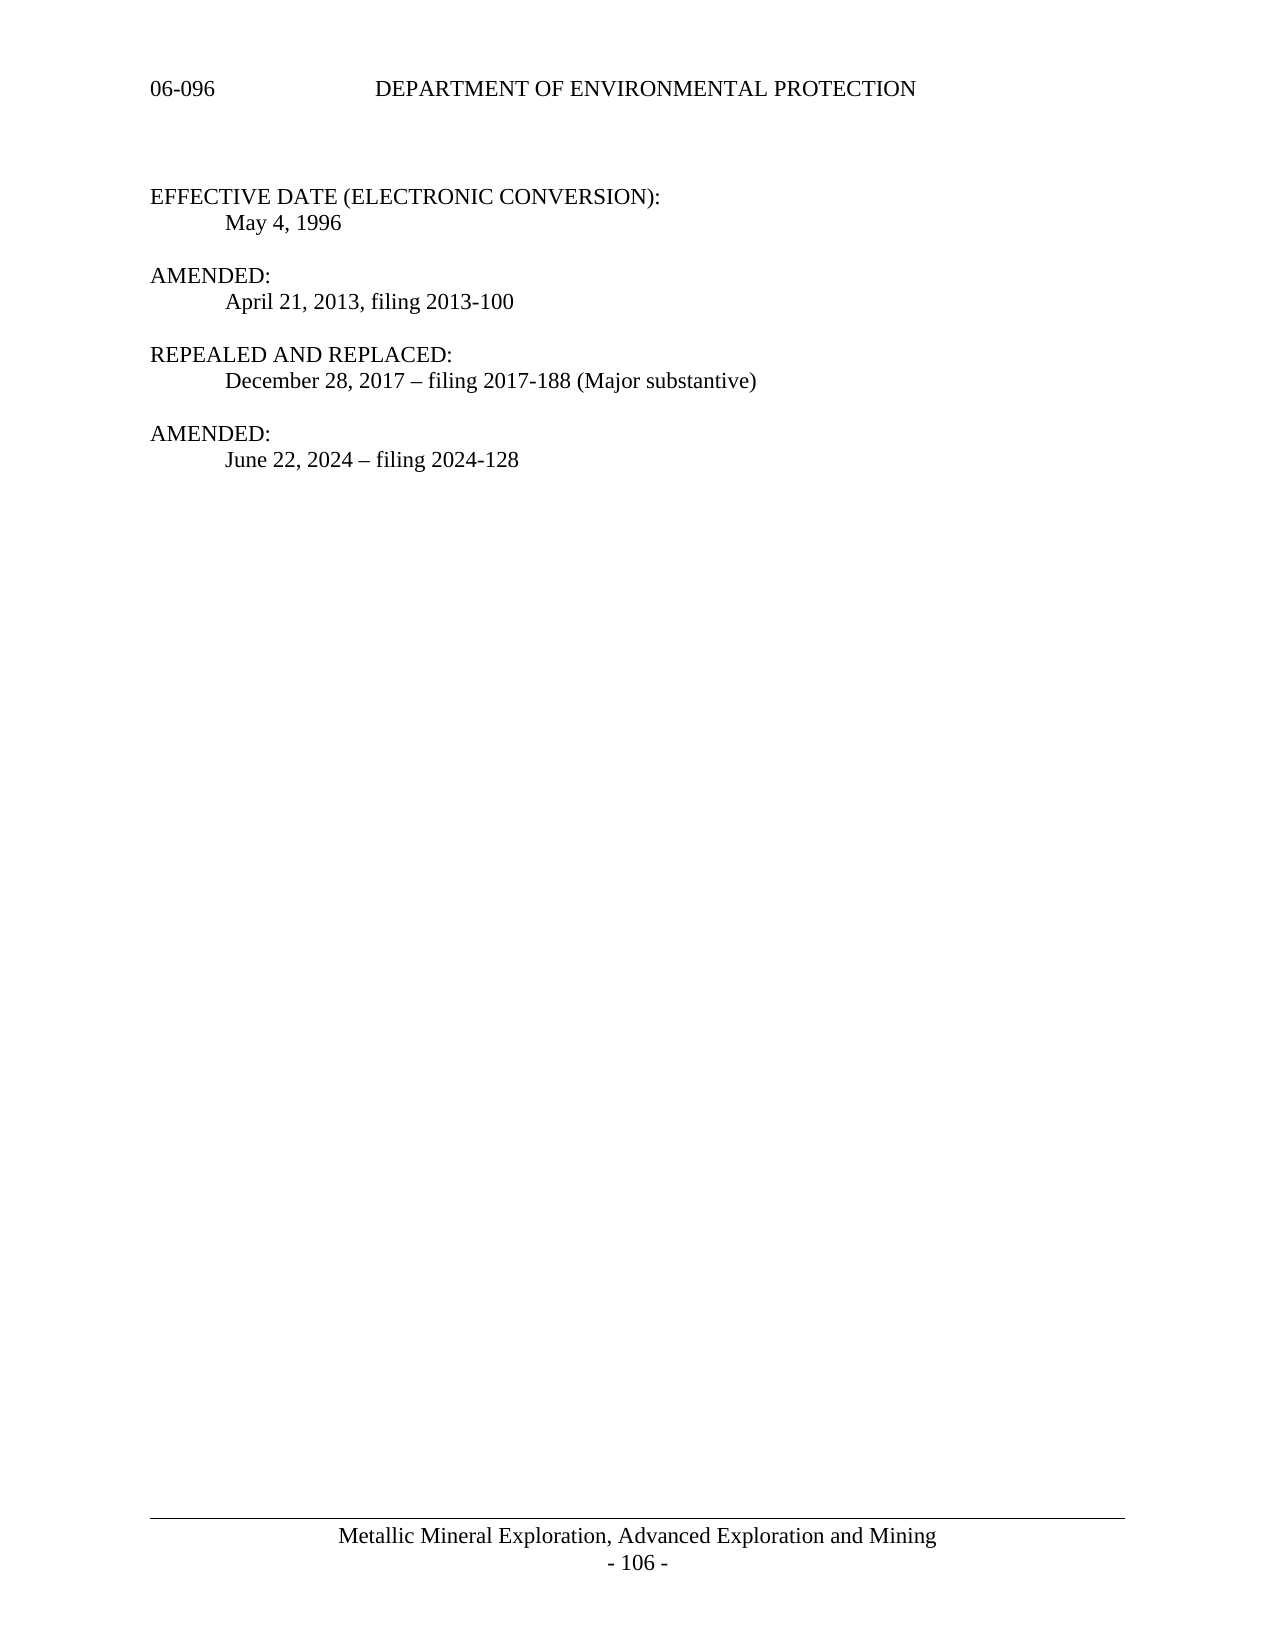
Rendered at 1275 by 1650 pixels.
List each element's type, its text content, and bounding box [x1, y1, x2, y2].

text April 21, 2013, filing 2013-100 [150, 288, 1125, 314]
text AMENDED: [150, 262, 1125, 288]
text EFFECTIVE DATE (ELECTRONIC CONVERSION): [150, 183, 1125, 209]
text May 4, 1996 [150, 209, 1125, 236]
text AMENDED: [150, 420, 1125, 446]
text December 28, 2017 – filing 2017-188 (Major substantive) [150, 367, 1125, 394]
text REPEALED AND REPLACED: [150, 341, 1125, 367]
text June 22, 2024 – filing 2024-128 [150, 446, 1125, 473]
